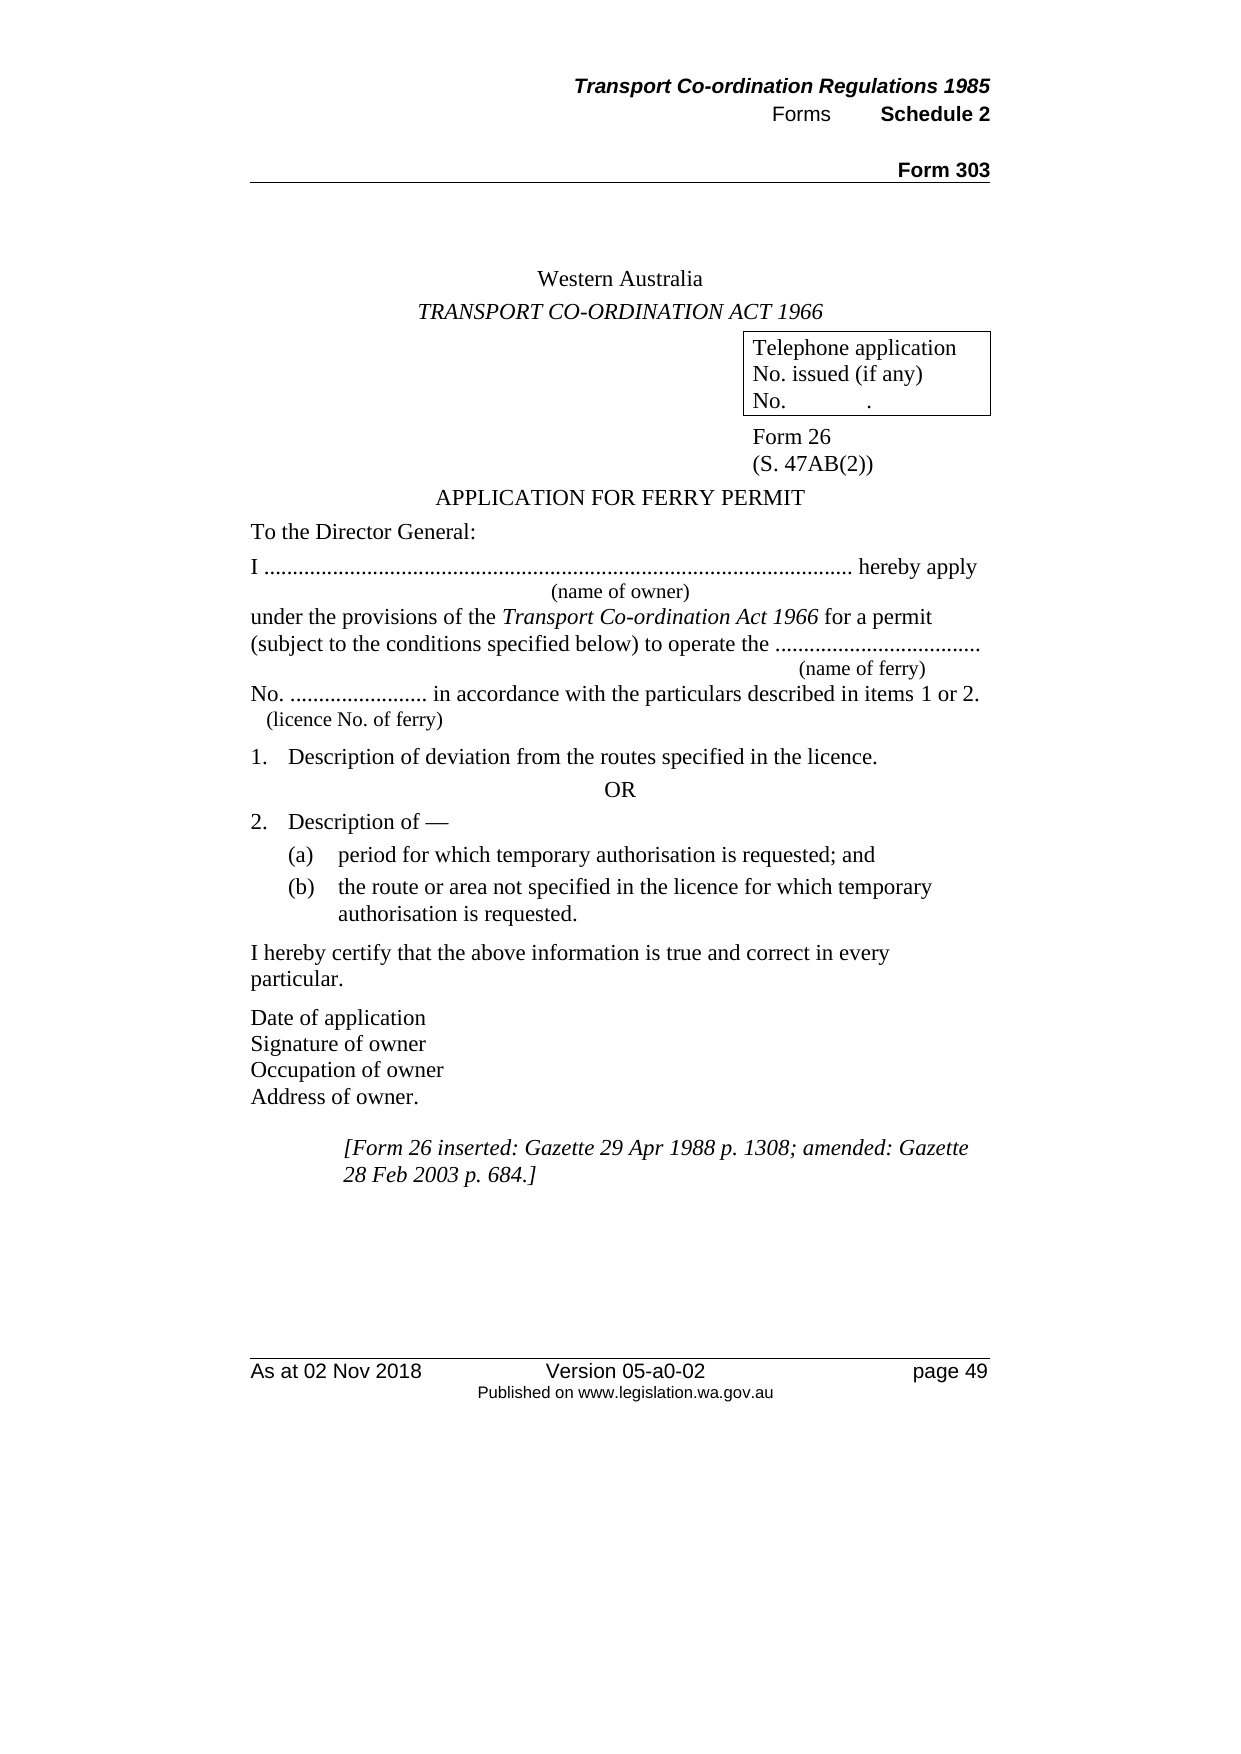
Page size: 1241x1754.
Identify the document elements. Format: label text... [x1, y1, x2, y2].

text I hereby certify that the above information is true and correct in every particular. [250, 939, 990, 991]
subtitle TRANSPORT CO-ORDINATION ACT 1966 [250, 297, 990, 324]
subtitle (S. 47AB(2)) [752, 449, 990, 477]
text under the provisions of the Transport Co-ordination Act 1966 for a permit (subject to the conditions specified below) to operate the .................................... [250, 603, 990, 656]
subtitle APPLICATION FOR FERRY PERMIT [250, 483, 990, 510]
text [Form 26 inserted: Gazette 29 Apr 1988 p. 1308; amended: Gazette 28 Feb 2003 p. 684.] [250, 1134, 990, 1187]
text Address of owner. [250, 1083, 990, 1109]
text (name of owner) [250, 579, 990, 603]
text (b) the route or area not specified in the licence for which temporary authorisation is requested. [250, 873, 990, 926]
subtitle Form 26 [752, 422, 990, 449]
text No. ........................ in accordance with the particulars described in items 1 or 2. [250, 680, 990, 706]
text No. . [744, 383, 990, 415]
text (a) period for which temporary authorisation is requested; and [250, 841, 990, 867]
text I ....................................................................................................... hereby apply [250, 553, 990, 579]
text Telephone application [744, 332, 990, 357]
text No. issued (if any) [744, 357, 990, 383]
text OR [250, 776, 990, 802]
text (name of ferry) [250, 656, 926, 680]
text 2. Description of — [250, 808, 990, 834]
text To the Director General: [250, 518, 990, 544]
text 1. Description of deviation from the routes specified in the licence. [250, 743, 990, 769]
text Occupation of owner [250, 1057, 990, 1083]
text Date of application [250, 1004, 990, 1030]
text Signature of owner [250, 1030, 990, 1057]
text (licence No. of ferry) [250, 706, 990, 731]
